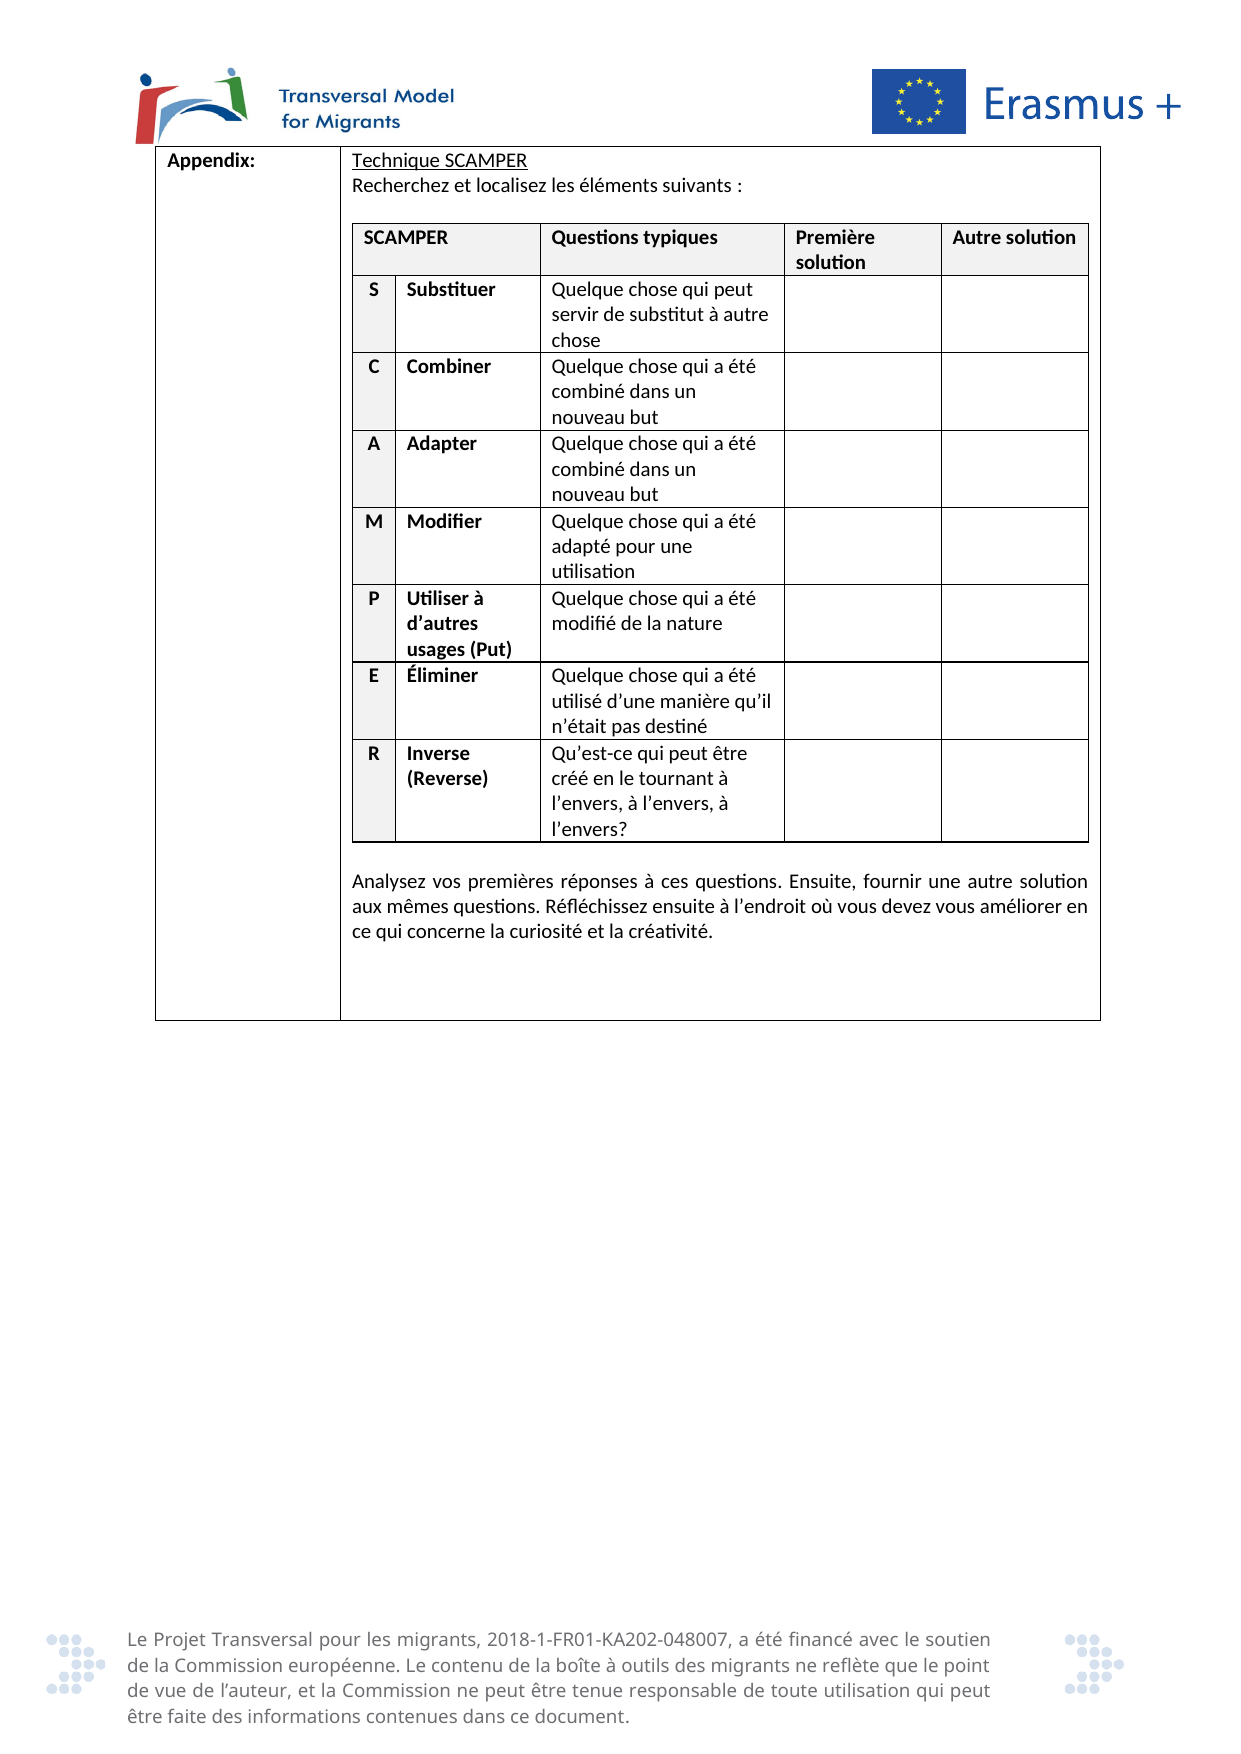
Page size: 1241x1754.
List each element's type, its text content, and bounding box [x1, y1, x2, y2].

picture [872, 69, 966, 134]
table_cell Appendix: [156, 147, 340, 1020]
picture [1064, 1634, 1124, 1694]
picture [46, 1634, 106, 1694]
table_cell Technique SCAMPER Recherchez et localisez les éléments suivants : Analysez vos premières réponses à ces questions. Ensuite, fournir une autre solution aux mêmes questions. Réfléchissez ensuite à l’endroit où vous devez vous améliorer en ce qui concerne la curiosité et la créativité. [341, 147, 1100, 1020]
picture [134, 66, 459, 147]
